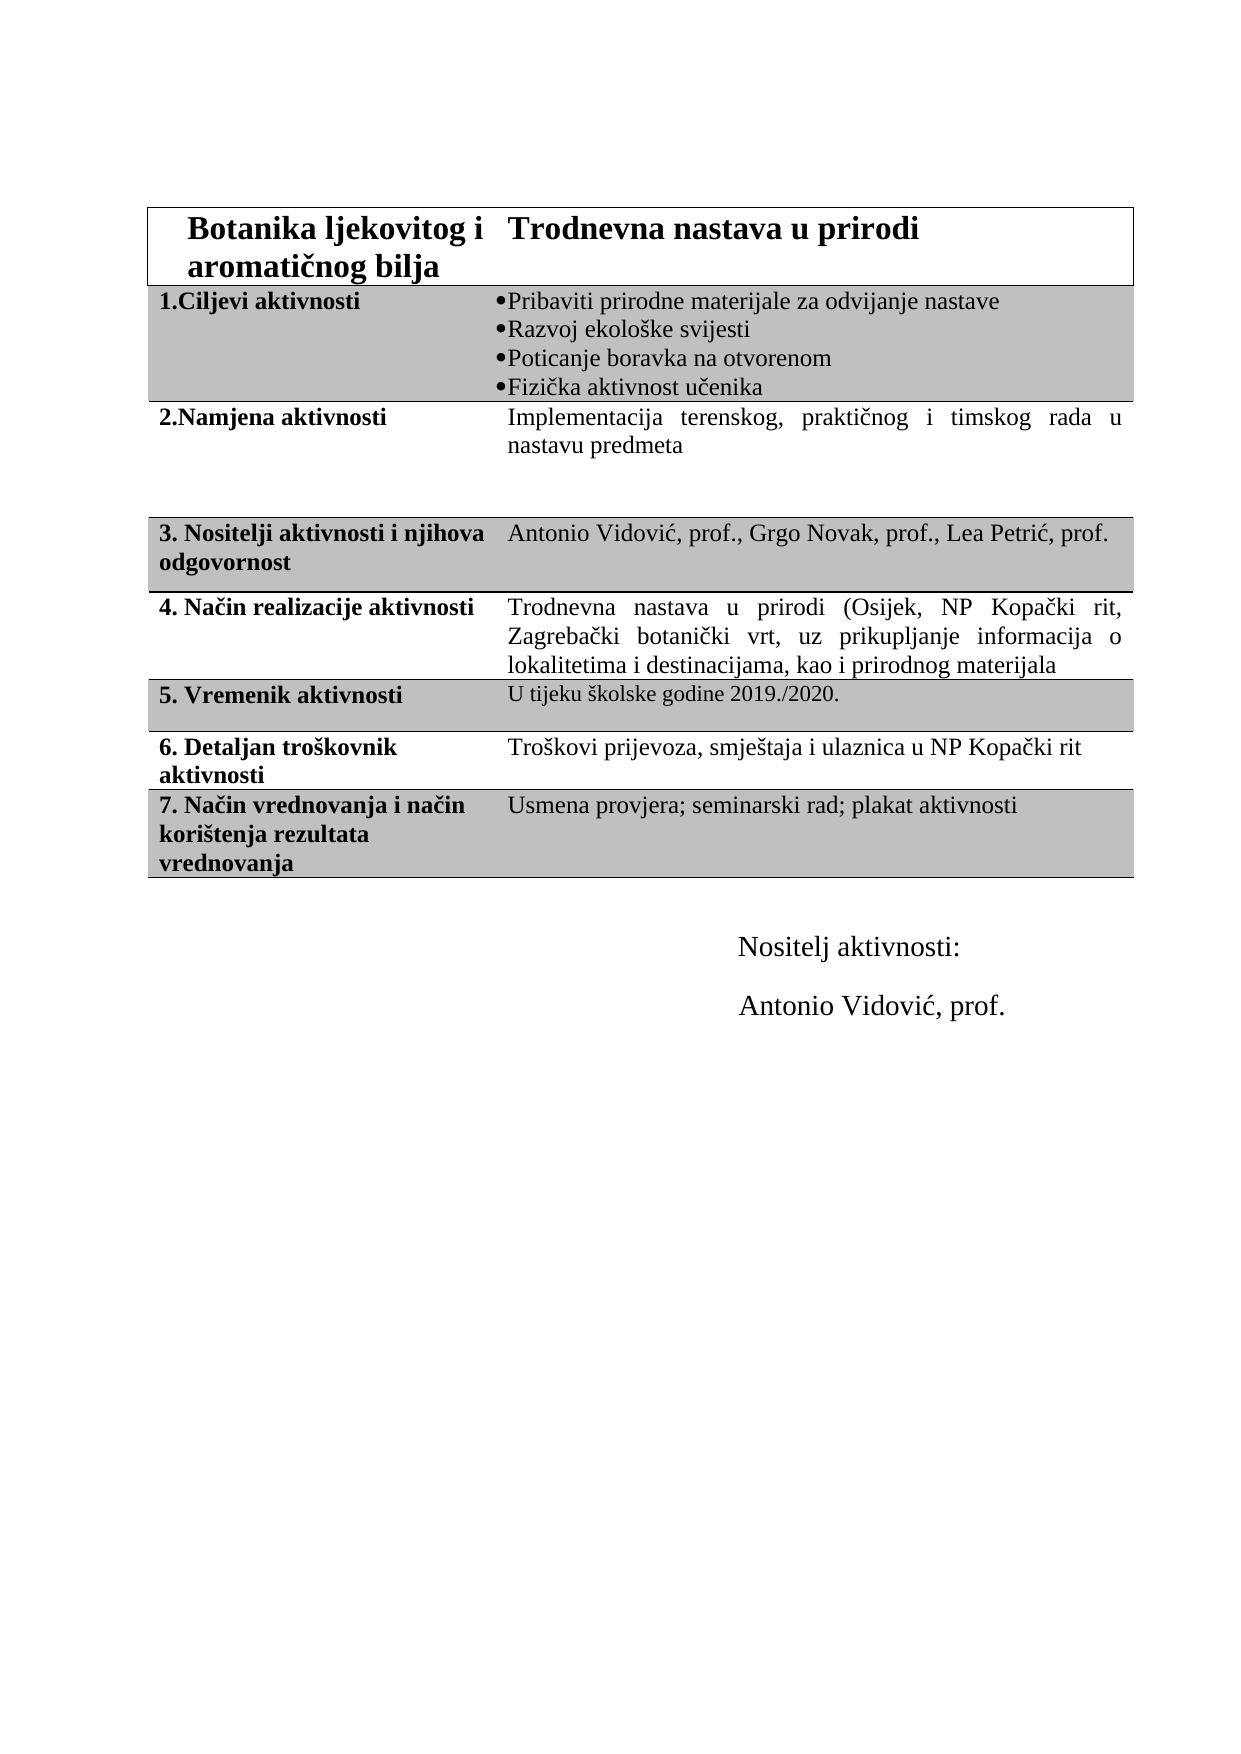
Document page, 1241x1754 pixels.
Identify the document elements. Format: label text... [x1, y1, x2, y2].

table_cell Trodnevna nastava u prirodi (Osijek, NP Kopački rit, Zagrebački botanički vrt, uz prikupljanje informacija o lokalitetima i destinacijama, kao i prirodnog materijala [496, 591, 1134, 679]
table_cell Usmena provjera; seminarski rad; plakat aktivnosti [496, 789, 1134, 877]
table_cell 7. Način vrednovanja i način korištenja rezultata vrednovanja [148, 790, 496, 877]
table_cell Troškovi prijevoza, smještaja i ulaznica u NP Kopački rit [496, 731, 1134, 789]
table_cell 4. Način realizacije aktivnosti [148, 592, 496, 679]
table_cell Antonio Vidović, prof., Grgo Novak, prof., Lea Petrić, prof. [496, 517, 1134, 591]
text Nositelj aktivnosti: [738, 929, 1093, 962]
table_cell 2.Namjena aktivnosti [148, 402, 496, 517]
table_header Trodnevna nastava u prirodi [496, 208, 1133, 285]
table_header Botanika ljekovitog i aromatičnog bilja [148, 208, 496, 285]
table_cell 3. Nositelji aktivnosti i njihova odgovornost [148, 518, 496, 591]
table_cell 1.Ciljevi aktivnosti [148, 286, 496, 401]
table_cell U tijeku školske godine 2019./2020. [496, 679, 1134, 731]
table_cell 6. Detaljan troškovnik aktivnosti [148, 732, 496, 789]
text Antonio Vidović, prof. [738, 988, 1093, 1022]
table_cell 5. Vremenik aktivnosti [148, 680, 496, 731]
table_cell Pribaviti prirodne materijale za odvijanje nastave Razvoj ekološke svijesti Poticanje boravka na otvorenom Fizička aktivnost učenika [496, 286, 1134, 401]
table_cell Implementacija terenskog, praktičnog i timskog rada u nastavu predmeta [496, 401, 1134, 517]
